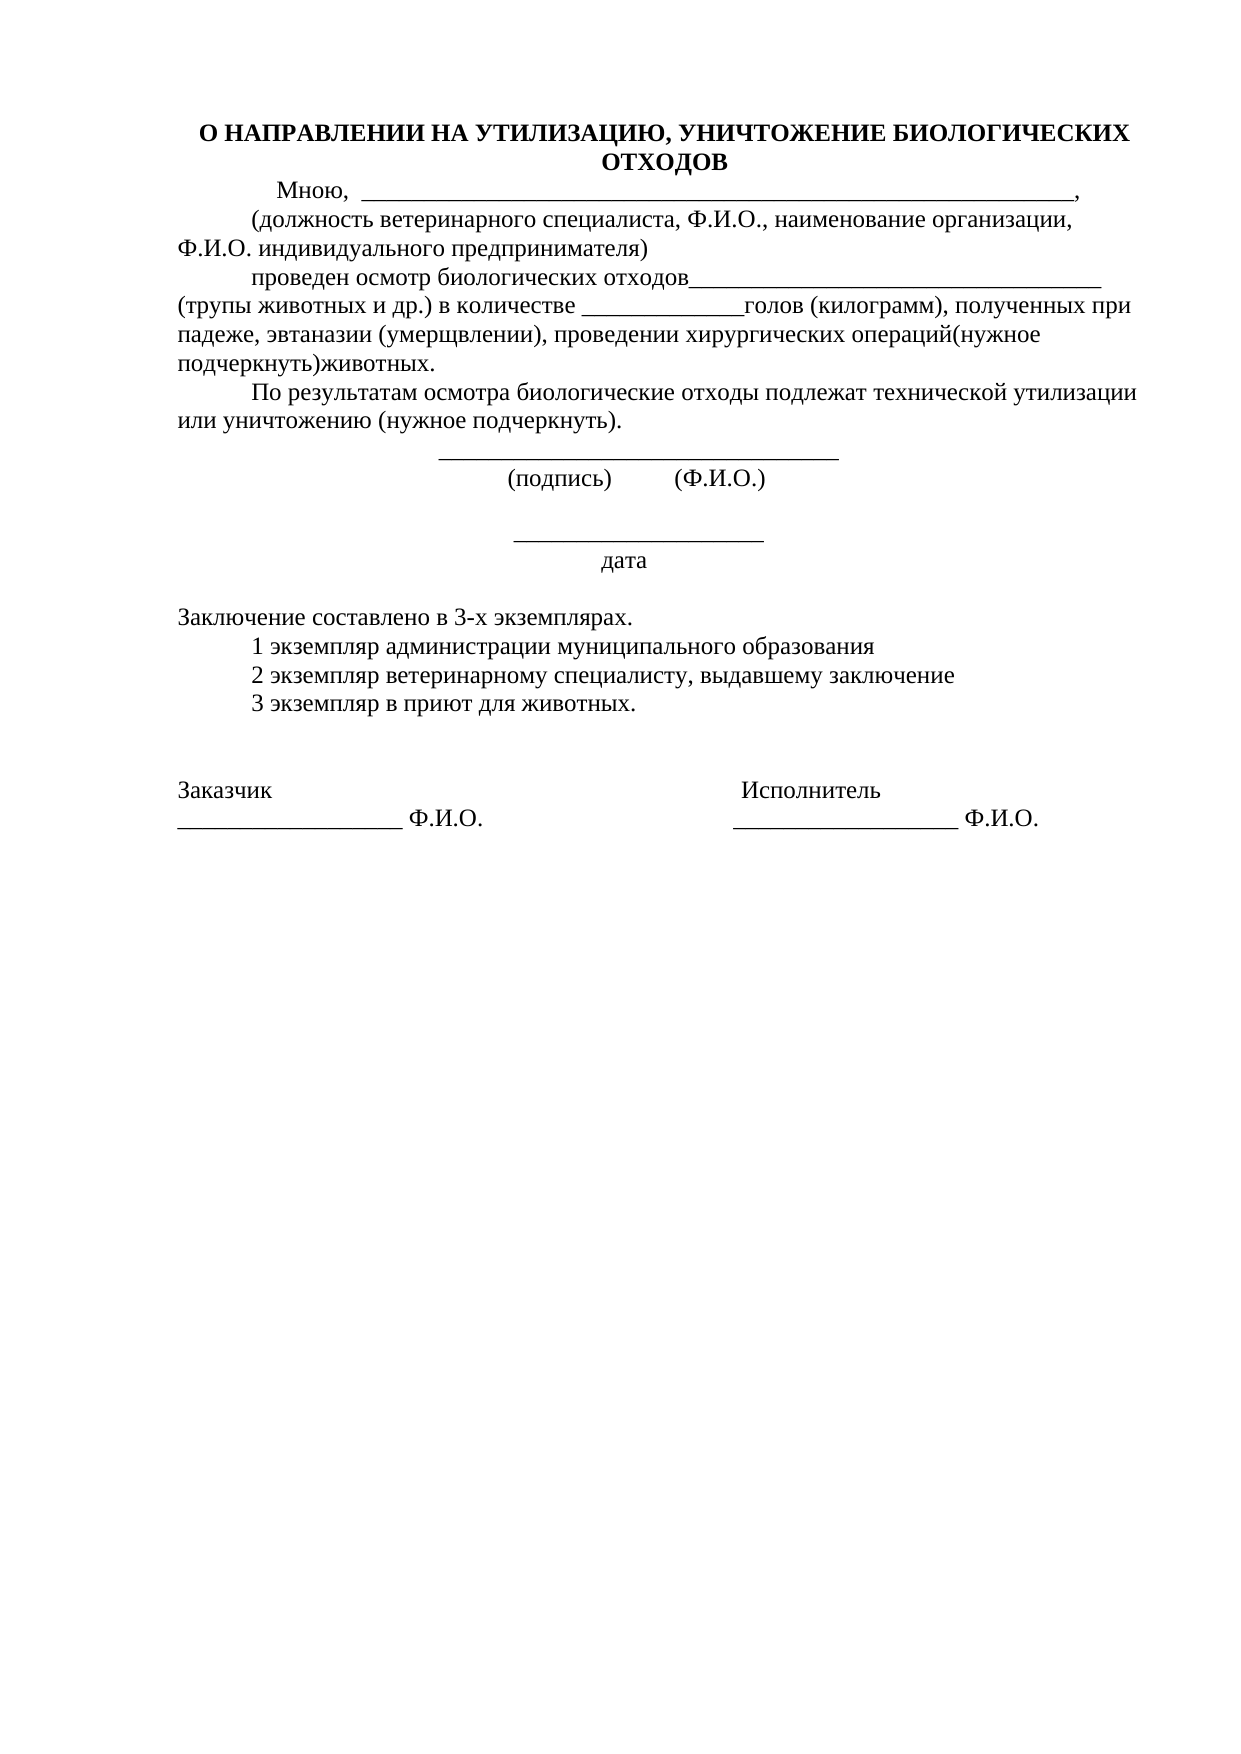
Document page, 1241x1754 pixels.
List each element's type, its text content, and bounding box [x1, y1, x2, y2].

text (должность ветеринарного специалиста, Ф.И.О., наименование организации, Ф.И.О. индивидуального предпринимателя) [177, 204, 1152, 262]
text Заказчик Исполнитель [177, 775, 1152, 803]
text дата [177, 545, 1152, 573]
text Заключение составлено в 3-х экземплярах. [177, 573, 1152, 631]
text 3 экземпляр в приют для животных. [177, 688, 1152, 717]
text __________________ Ф.И.О. __________________ Ф.И.О. [177, 803, 1152, 832]
text проведен осмотр биологических отходов_________________________________ (трупы животных и др.) в количестве _____________голов (килограмм), полученных при падеже, эвтаназии (умерщвлении), проведении хирургических операций(нужное подчеркнуть)животных. [177, 262, 1152, 377]
text По результатам осмотра биологические отходы подлежат технической утилизации или уничтожению (нужное подчеркнуть). [177, 377, 1152, 434]
text Мною, _________________________________________________________, [177, 176, 1152, 204]
text ____________________ [177, 516, 1152, 545]
text (подпись) (Ф.И.О.) [177, 463, 1152, 492]
text ________________________________ [177, 434, 1152, 463]
text 2 экземпляр ветеринарному специалисту, выдавшему заключение [177, 660, 1152, 688]
text 1 экземпляр администрации муниципального образования [177, 631, 1152, 660]
text О НАПРАВЛЕНИИ НА УТИЛИЗАЦИЮ, УНИЧТОЖЕНИЕ БИОЛОГИЧЕСКИХ ОТХОДОВ [177, 118, 1152, 176]
